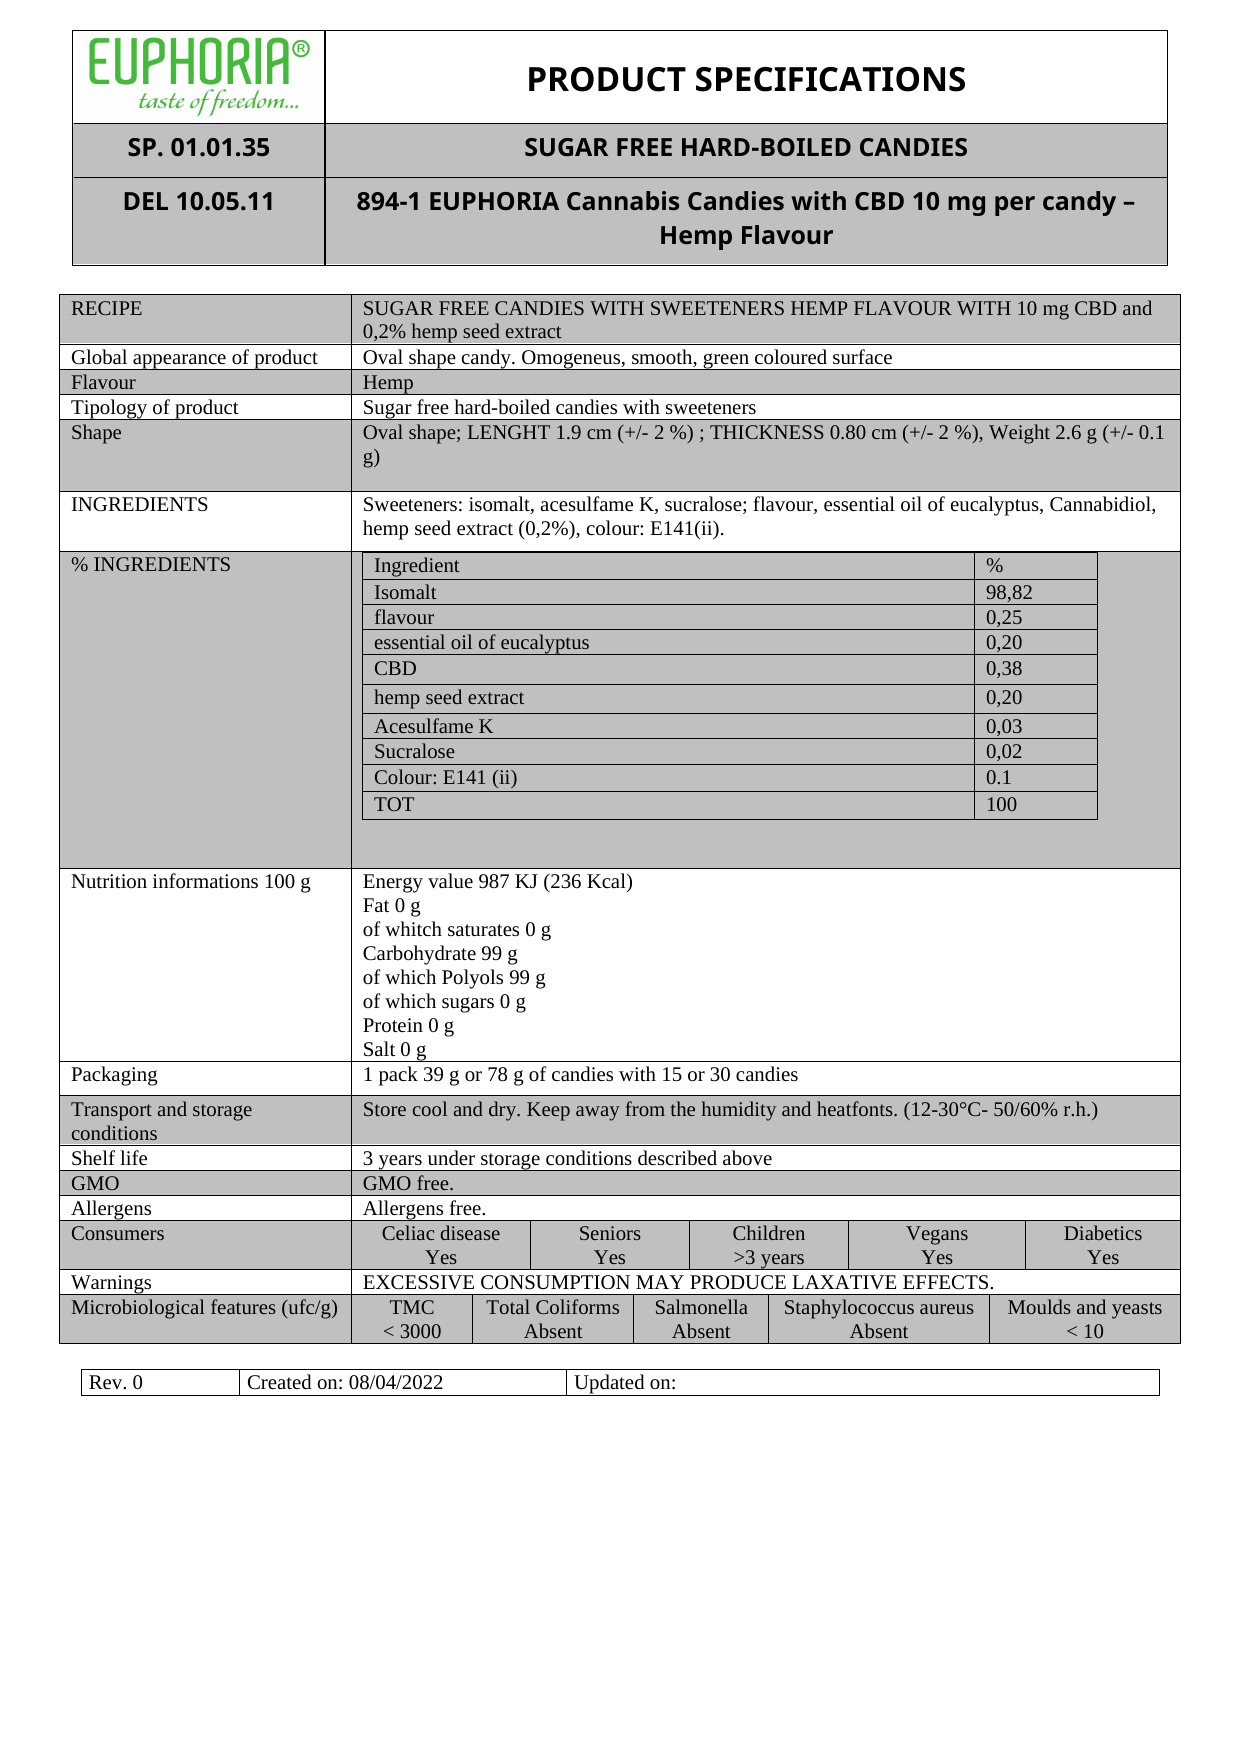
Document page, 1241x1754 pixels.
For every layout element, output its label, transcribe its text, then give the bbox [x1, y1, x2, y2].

table_cell Celiac disease Yes [352, 1221, 530, 1269]
table_cell Global appearance of product [60, 345, 351, 369]
table_cell Shelf life [60, 1146, 351, 1170]
table_cell Oval shape; LENGHT 1.9 cm (+/- 2 %) ; THICKNESS 0.80 cm (+/- 2 %), Weight 2.6 g (+/- 0.1 g) [352, 420, 1180, 491]
table_header Updated on: [567, 1370, 1159, 1394]
table_cell 1 pack 39 g or 78 g of candies with 15 or 30 candies [352, 1062, 1180, 1095]
table_cell Microbiological features (ufc/g) [60, 1295, 351, 1343]
table_header SUGAR FREE CANDIES WITH SWEETENERS HEMP FLAVOUR WITH 10 mg CBD and 0,2% hemp seed extract [352, 295, 1180, 343]
table_cell Consumers [60, 1221, 351, 1269]
table_cell Allergens [60, 1196, 351, 1220]
table_cell Tipology of product [60, 395, 351, 419]
table_cell Staphylococcus aureus Absent [769, 1295, 989, 1343]
table_cell INGREDIENTS [60, 492, 351, 551]
table_cell [352, 552, 1180, 868]
table_cell Total Coliforms Absent [473, 1295, 633, 1343]
table_cell % INGREDIENTS [60, 552, 351, 868]
table_cell TMC < 3000 [352, 1295, 472, 1343]
table_cell Sweeteners: isomalt, acesulfame K, sucralose; flavour, essential oil of eucalyptus, Cannabidiol, hemp seed extract (0,2%), colour: E141(ii). [352, 492, 1180, 551]
table_cell GMO [60, 1171, 351, 1195]
table_cell Flavour [60, 370, 351, 394]
table_cell Sugar free hard-boiled candies with sweeteners [352, 395, 1180, 419]
table_cell Hemp [352, 370, 1180, 394]
table_cell Children >3 years [690, 1221, 848, 1269]
table_cell Moulds and yeasts < 10 [990, 1295, 1180, 1343]
table_cell Oval shape candy. Omogeneus, smooth, green coloured surface [352, 345, 1180, 369]
table_header RECIPE [60, 295, 351, 343]
table_cell Allergens free. [352, 1196, 1180, 1220]
table_cell Energy value 987 KJ (236 Kcal) Fat of whitch saturates Carbohydrate 99 g of which Polyols 99 g of which sugars Protein Salt 0 g [352, 869, 1180, 1061]
table_cell Nutrition informations [60, 869, 351, 1061]
table_cell Diabetics Yes [1026, 1221, 1180, 1269]
picture [80, 31, 317, 123]
table_cell 3 years under storage conditions described above [352, 1146, 1180, 1170]
table_cell Packaging [60, 1062, 351, 1095]
table_header Created on: 08/04/2022 [240, 1370, 566, 1394]
table_cell Salmonella Absent [634, 1295, 768, 1343]
table_cell EXCESSIVE CONSUMPTION MAY PRODUCE LAXATIVE EFFECTS. [352, 1270, 1180, 1294]
table_cell Warnings [60, 1270, 351, 1294]
table_cell Shape [60, 420, 351, 491]
table_cell GMO free. [352, 1171, 1180, 1195]
table_cell Seniors Yes [531, 1221, 689, 1269]
table_cell Store cool and dry. Keep away from the humidity and heatfonts. (12-30°C- 50/60% r.h.) [352, 1096, 1180, 1144]
table_header Rev. 0 [82, 1370, 239, 1394]
table_cell Transport and storage conditions [60, 1096, 351, 1144]
table_cell Vegans Yes [849, 1221, 1025, 1269]
